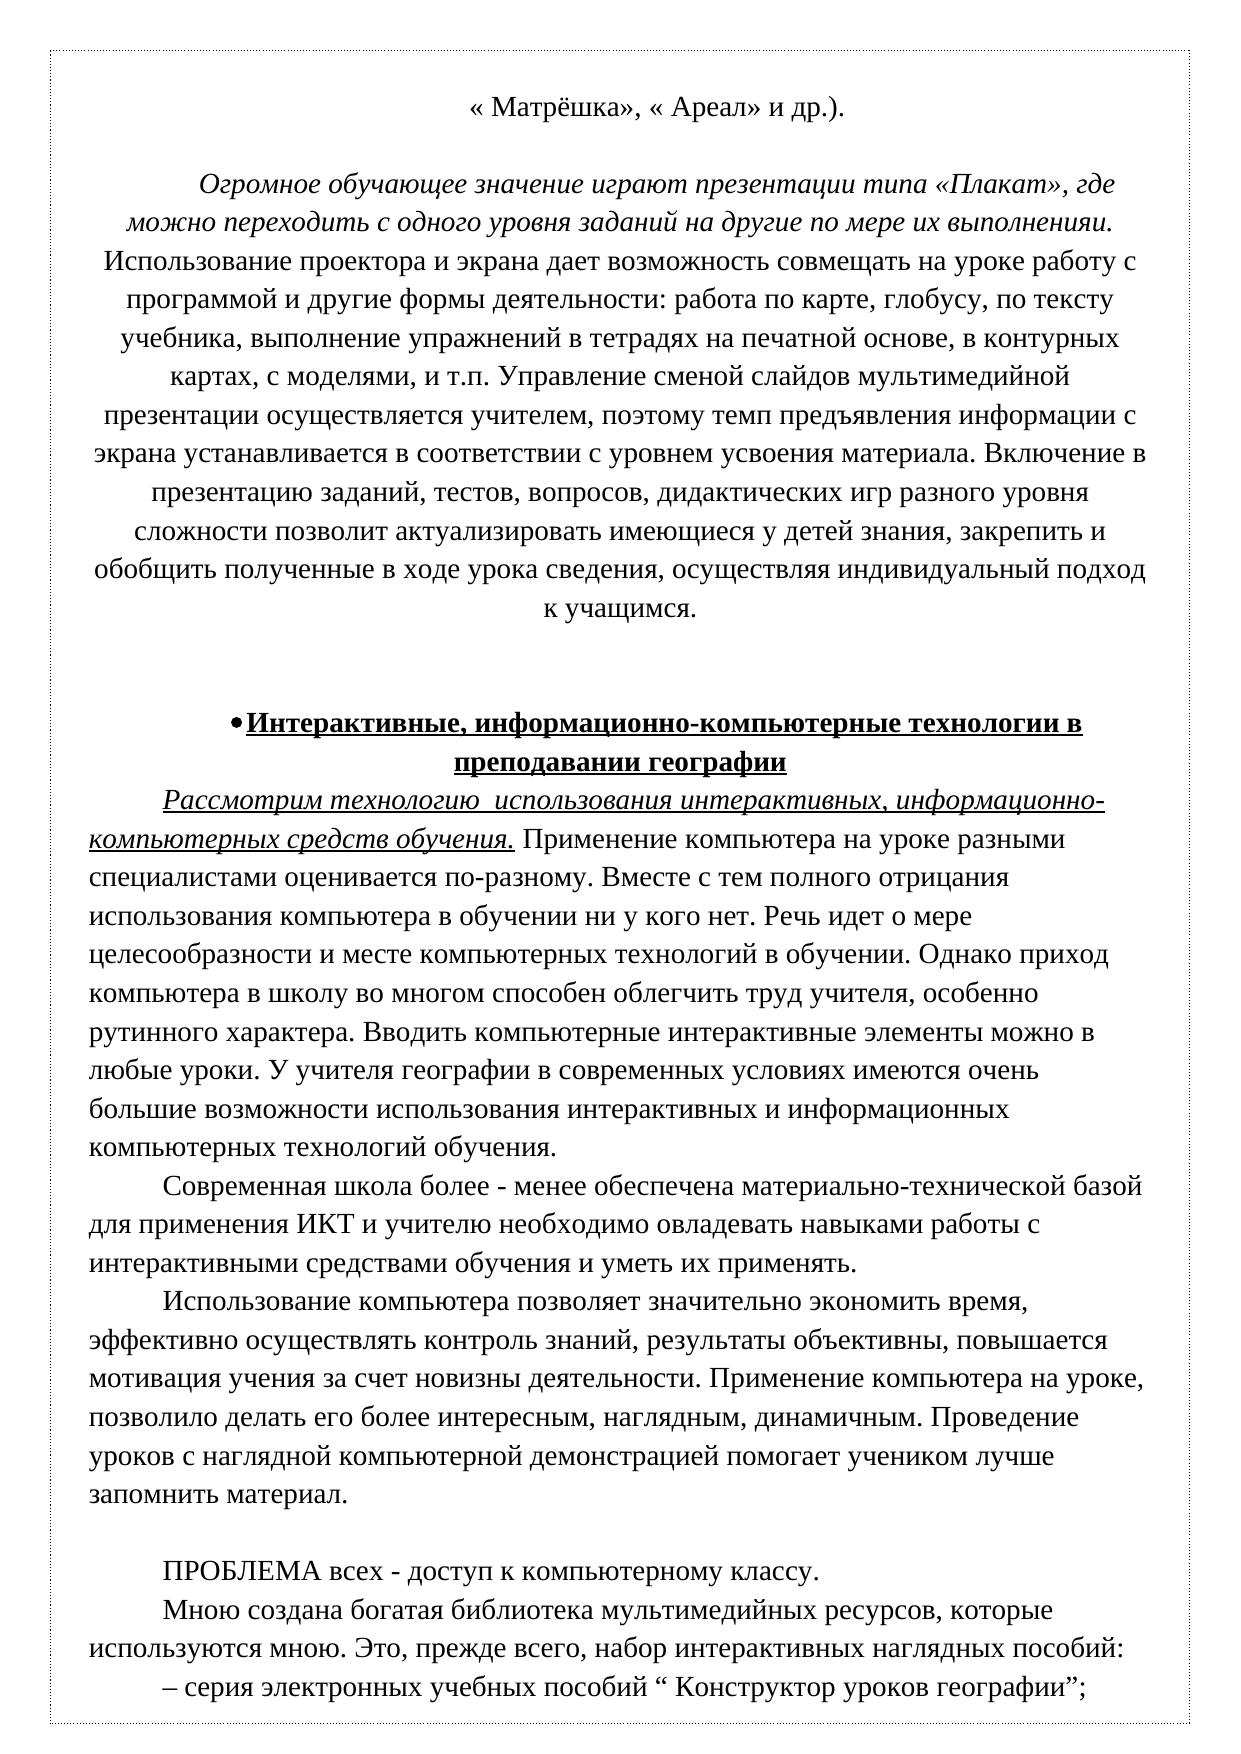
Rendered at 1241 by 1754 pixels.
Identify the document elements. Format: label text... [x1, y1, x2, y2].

text Рассмотрим технологию использования интерактивных, информационно-компьютерных средств обучения. Применение компьютера на уроке разными специалистами оценивается по-разному. Вместе с тем полного отрицания использования компьютера в обучении ни у кого нет. Речь идет о мере целесообразности и месте компьютерных технологий в обучении. Однако приход компьютера в школу во многом способен облегчить труд учителя, особенно рутинного характера. Вводить компьютерные интерактивные элементы можно в любые уроки. У учителя географии в современных условиях имеются очень большие возможности использования интерактивных и информационных компьютерных технологий обучения. [88, 782, 1152, 1163]
text Современная школа более - менее обеспечена материально-технической базой для применения ИКТ и учителю необходимо овладевать навыками работы с интерактивными средствами обучения и уметь их применять. [88, 1168, 1152, 1278]
text Огромное обучающее значение играют презентации типа «Плакат», где можно переходить с одного уровня заданий на другие по мере их выполненияи. Использование проектора и экрана дает возможность совмещать на уроке работу с программой и другие формы деятельности: работа по карте, глобусу, по тексту учебника, выполнение упражнений в тетрадях на печатной основе, в контурных картах, с моделями, и т.п. Управление сменой слайдов мультимедийной презентации осуществляется учителем, поэтому темп предъявления информации с экрана устанавливается в соответствии с уровнем усвоения материала. Включение в презентацию заданий, тестов, вопросов, дидактических игр разного уровня сложности позволит актуализировать имеющиеся у детей знания, закрепить и обобщить полученные в ходе урока сведения, осуществляя индивидуальный подход к учащимся. [88, 166, 1152, 623]
text Использование компьютера позволяет значительно экономить время, эффективно осуществлять контроль знаний, результаты объективны, повышается мотивация учения за счет новизны деятельности. Применение компьютера на уроке, позволило делать его более интересным, наглядным, динамичным. Проведение уроков с наглядной компьютерной демонстрацией помогает учеником лучше запомнить материал. [88, 1283, 1152, 1510]
text « Матрёшка», « Ареал» и др.). [88, 89, 1152, 122]
text – серия электронных учебных пособий “ Конструктор уроков географии”; [88, 1669, 1152, 1702]
text ПРОБЛЕМА всех - доступ к компьютерному классу. [88, 1553, 1152, 1587]
list Интерактивные, информационно-компьютерные технологии в преподавании географии [88, 705, 1152, 777]
text Мною создана богатая библиотека мультимедийных ресурсов, которые используются мною. Это, прежде всего, набор интерактивных наглядных пособий: [88, 1592, 1152, 1664]
